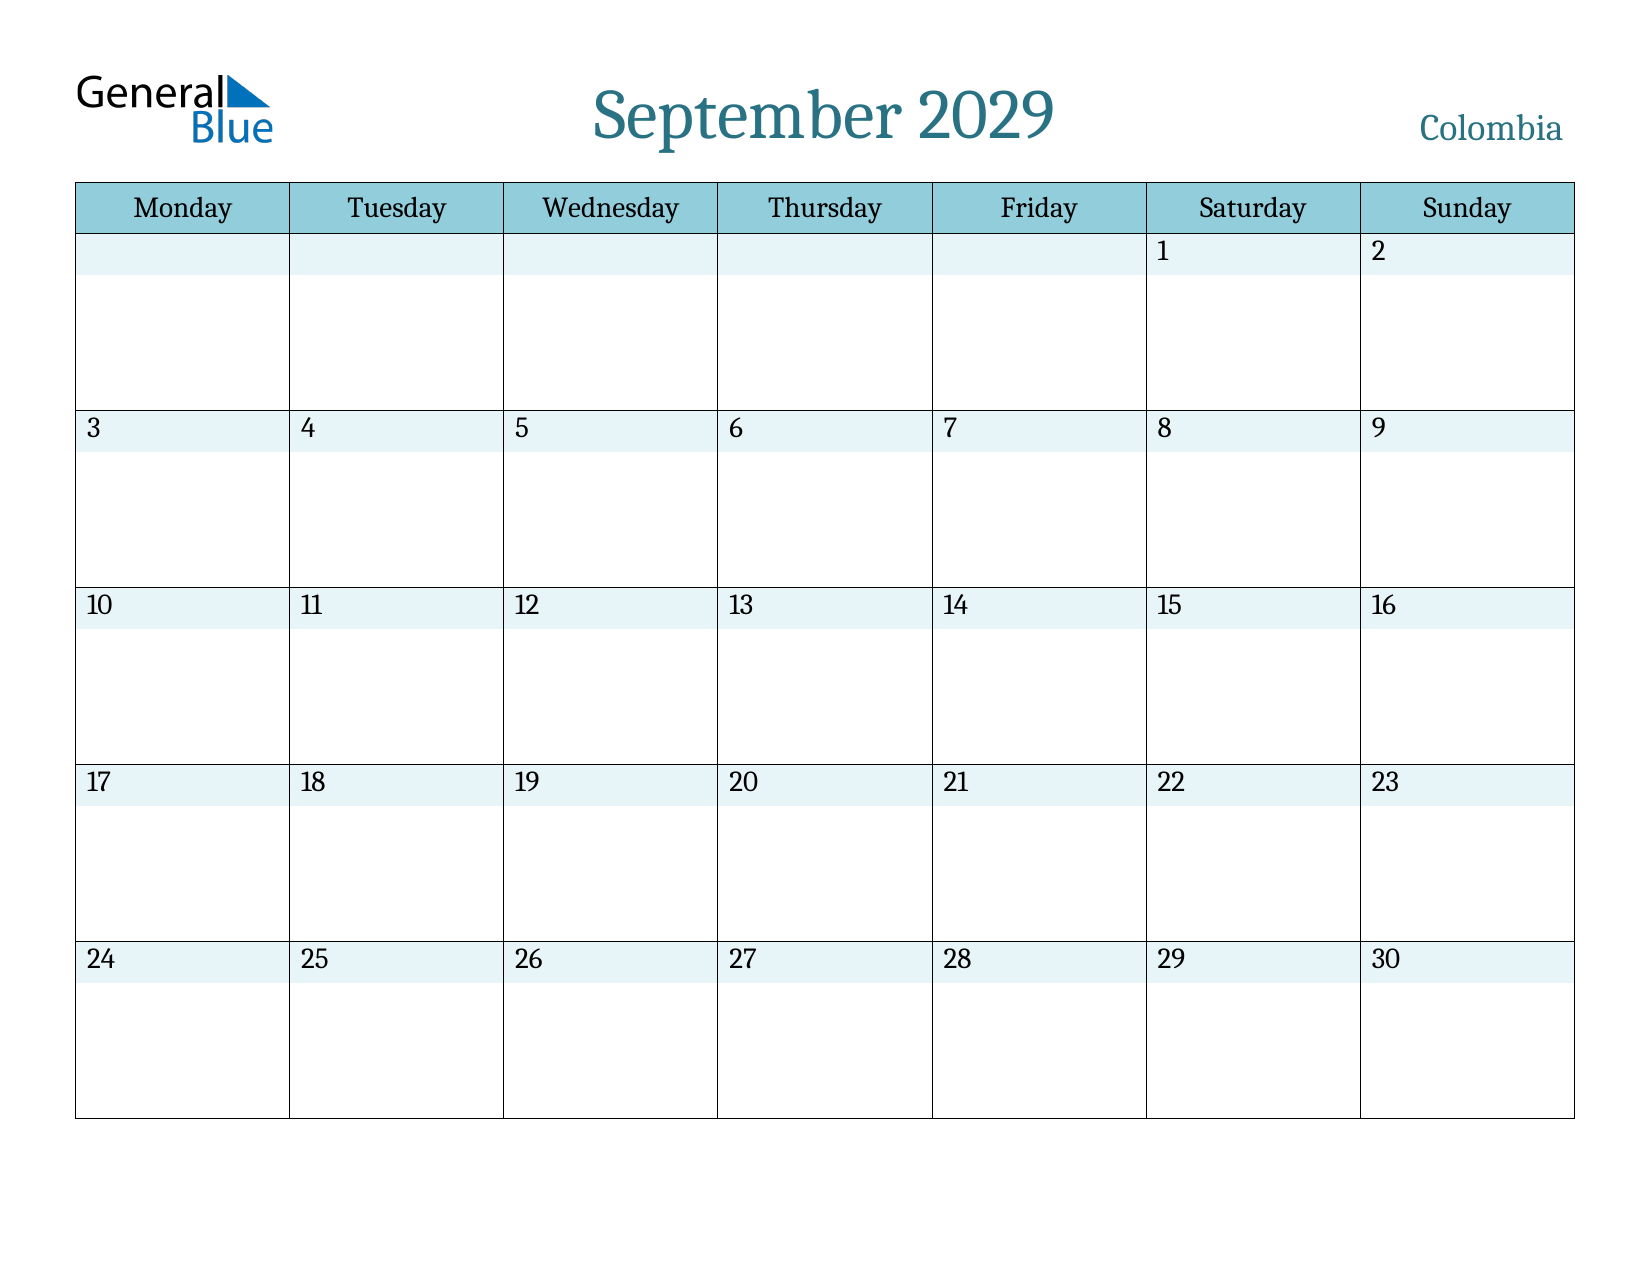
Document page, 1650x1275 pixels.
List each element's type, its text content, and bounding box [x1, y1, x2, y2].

table_cell [290, 234, 503, 275]
table_cell 24 [76, 942, 289, 983]
table_cell [504, 629, 717, 764]
table_cell Saturday [1147, 183, 1360, 233]
table_cell 14 [933, 588, 1146, 629]
table_cell [1147, 629, 1360, 764]
picture [77, 75, 273, 143]
table_cell 10 [76, 588, 289, 629]
table_cell [290, 452, 503, 587]
table_cell 6 [718, 411, 932, 452]
table_cell 22 [1147, 765, 1360, 806]
table_cell [718, 234, 932, 275]
table_cell [933, 983, 1146, 1118]
table_header [76, 75, 503, 182]
table_cell [290, 983, 503, 1118]
table_cell [504, 983, 717, 1118]
table_cell Friday [933, 183, 1146, 233]
table_cell [718, 275, 932, 410]
table_cell 27 [718, 942, 932, 983]
table_cell [76, 806, 289, 941]
table_cell 12 [504, 588, 717, 629]
table_cell [76, 275, 289, 410]
table_cell [718, 452, 932, 587]
table_cell [1147, 275, 1360, 410]
table_cell [290, 806, 503, 941]
table_cell 2 [1361, 234, 1574, 275]
table_cell 15 [1147, 588, 1360, 629]
table_cell [76, 629, 289, 764]
table_cell [1361, 452, 1574, 587]
table_cell [1361, 629, 1574, 764]
table_header Colombia [1146, 75, 1574, 182]
table_cell 3 [76, 411, 289, 452]
table_cell 19 [504, 765, 717, 806]
table_cell 21 [933, 765, 1146, 806]
table_cell [933, 234, 1146, 275]
table_cell [718, 983, 932, 1118]
table_cell [504, 275, 717, 410]
table_cell 25 [290, 942, 503, 983]
table_cell [933, 452, 1146, 587]
table_cell 30 [1361, 942, 1574, 983]
table_cell 5 [504, 411, 717, 452]
table_cell 17 [76, 765, 289, 806]
table_cell [933, 275, 1146, 410]
table_cell Thursday [718, 183, 932, 233]
table_header September 2029 [504, 75, 1146, 182]
table_cell 7 [933, 411, 1146, 452]
table_cell [1361, 275, 1574, 410]
table_cell [718, 629, 932, 764]
table_cell 9 [1361, 411, 1574, 452]
table_cell [1361, 806, 1574, 941]
table_cell Wednesday [504, 183, 717, 233]
table_cell [76, 983, 289, 1118]
table_cell 1 [1147, 234, 1360, 275]
table_cell 11 [290, 588, 503, 629]
table_cell 29 [1147, 942, 1360, 983]
table_cell [933, 806, 1146, 941]
table_cell [504, 806, 717, 941]
table_cell 26 [504, 942, 717, 983]
table_cell [504, 234, 717, 275]
table_cell [76, 234, 289, 275]
table_cell 18 [290, 765, 503, 806]
table_cell 16 [1361, 588, 1574, 629]
table_cell 13 [718, 588, 932, 629]
table_cell [718, 806, 932, 941]
table_cell 23 [1361, 765, 1574, 806]
table_cell [1361, 983, 1574, 1118]
table_cell [290, 629, 503, 764]
table_cell 8 [1147, 411, 1360, 452]
table_cell [1147, 806, 1360, 941]
table_cell [1147, 452, 1360, 587]
table_cell [933, 629, 1146, 764]
table_cell Monday [76, 183, 289, 233]
table_cell [76, 452, 289, 587]
table_cell [1147, 983, 1360, 1118]
table_cell 28 [933, 942, 1146, 983]
table_cell [290, 275, 503, 410]
table_cell 20 [718, 765, 932, 806]
table_cell Sunday [1361, 183, 1574, 233]
table_cell 4 [290, 411, 503, 452]
table_cell [504, 452, 717, 587]
table_cell Tuesday [290, 183, 503, 233]
